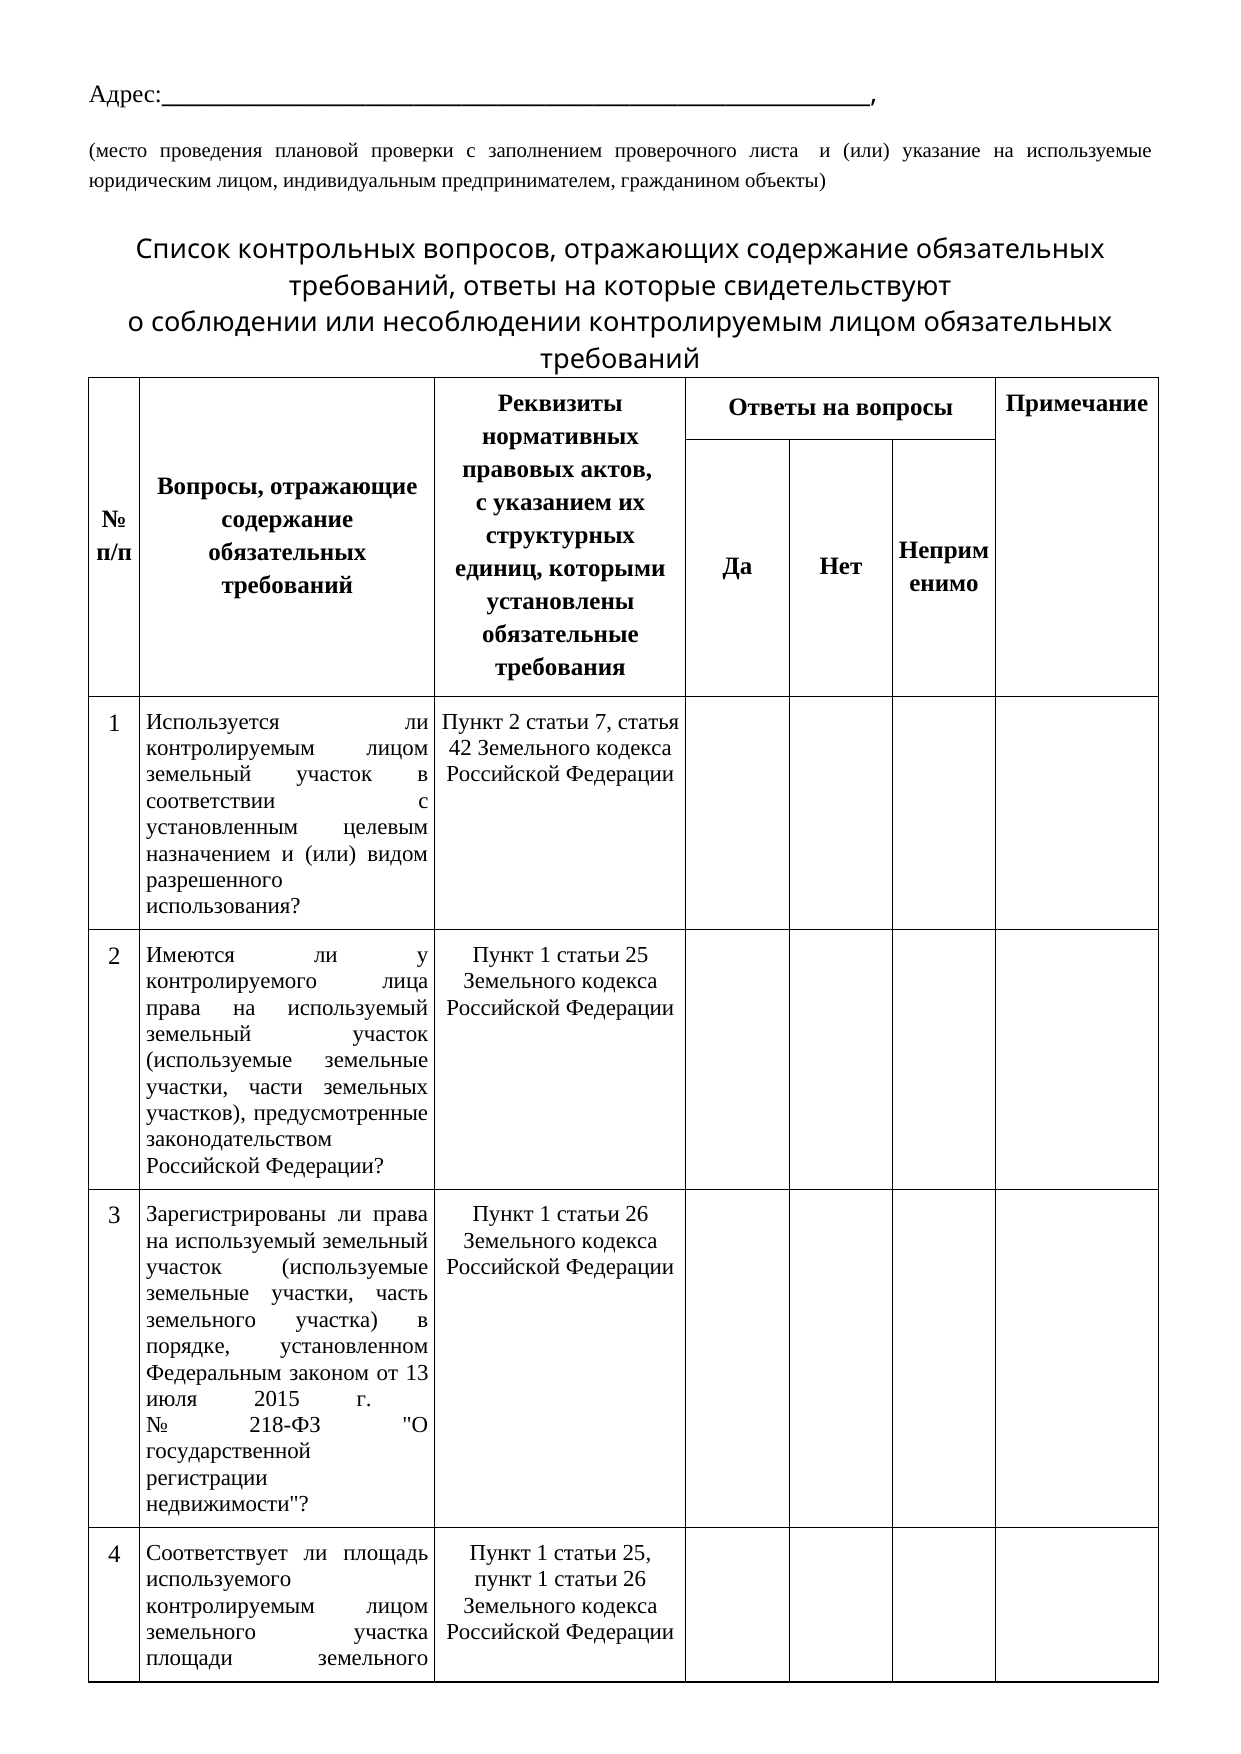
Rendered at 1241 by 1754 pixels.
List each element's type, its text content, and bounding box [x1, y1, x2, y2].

table_cell Да [686, 440, 789, 696]
table_cell [893, 1190, 995, 1527]
table_cell [996, 697, 1158, 929]
table_cell Неприменимо [893, 440, 995, 696]
table_cell Пункт 1 статьи 26 Земельного кодекса Российской Федерации [435, 1190, 685, 1527]
table_cell [893, 930, 995, 1189]
table_cell 3 [89, 1190, 139, 1527]
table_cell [435, 1528, 685, 1681]
table_header Вопросы, отражающие содержание обязательных требований [140, 378, 434, 696]
subtitle Адрес:___________________________________________________________, (место проведения плановой проверки с заполнением проверочного листа и (или) указание на используемые юридическим лицом, индивидуальным предпринимателем, гражданином объекты) [89, 74, 1152, 192]
subtitle Список контрольных вопросов, отражающих содержание обязательных требований, ответы на которые свидетельствуют о соблюдении или несоблюдении контролируемым лицом обязательных требований [89, 229, 1152, 377]
table_header Примечание [996, 378, 1158, 696]
table_cell [790, 697, 892, 929]
table_cell [790, 1190, 892, 1527]
table_cell [790, 1528, 892, 1681]
table_cell [893, 1528, 995, 1681]
table_cell [996, 1190, 1158, 1527]
table_cell 1 [89, 697, 139, 929]
table_cell Нет [790, 440, 892, 696]
table_cell Зарегистрированы ли права на используемый земельный участок (используемые земельные участки, часть земельного участка) в порядке, установленном Федеральным законом от 13 июля 2015 г. № 218-ФЗ "О государственной регистрации недвижимости"? [140, 1190, 434, 1527]
table_cell [686, 930, 789, 1189]
table_cell 4 [89, 1528, 139, 1681]
table_cell [686, 697, 789, 929]
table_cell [140, 1528, 434, 1681]
table_header № п/п [89, 378, 139, 696]
table_cell [893, 697, 995, 929]
table_cell [686, 1190, 789, 1527]
table_cell Имеются ли у контролируемого лица права на используемый земельный участок (используемые земельные участки, части земельных участков), предусмотренные законодательством Российской Федерации? [140, 930, 434, 1189]
table_header Ответы на вопросы [686, 378, 995, 439]
table_cell 2 [89, 930, 139, 1189]
table_header Реквизиты нормативных правовых актов, с указанием их структурных единиц, которыми установлены обязательные требования [435, 378, 685, 696]
table_cell [790, 930, 892, 1189]
table_cell [996, 930, 1158, 1189]
table_cell Пункт 1 статьи 25 Земельного кодекса Российской Федерации [435, 930, 685, 1189]
table_cell [996, 1528, 1158, 1681]
table_cell Пункт 2 статьи 7, статья 42 Земельного кодекса Российской Федерации [435, 697, 685, 929]
table_cell [686, 1528, 789, 1681]
table_cell Используется ли контролируемым лицом земельный участок в соответствии с установленным целевым назначением и (или) видом разрешенного использования? [140, 697, 434, 929]
